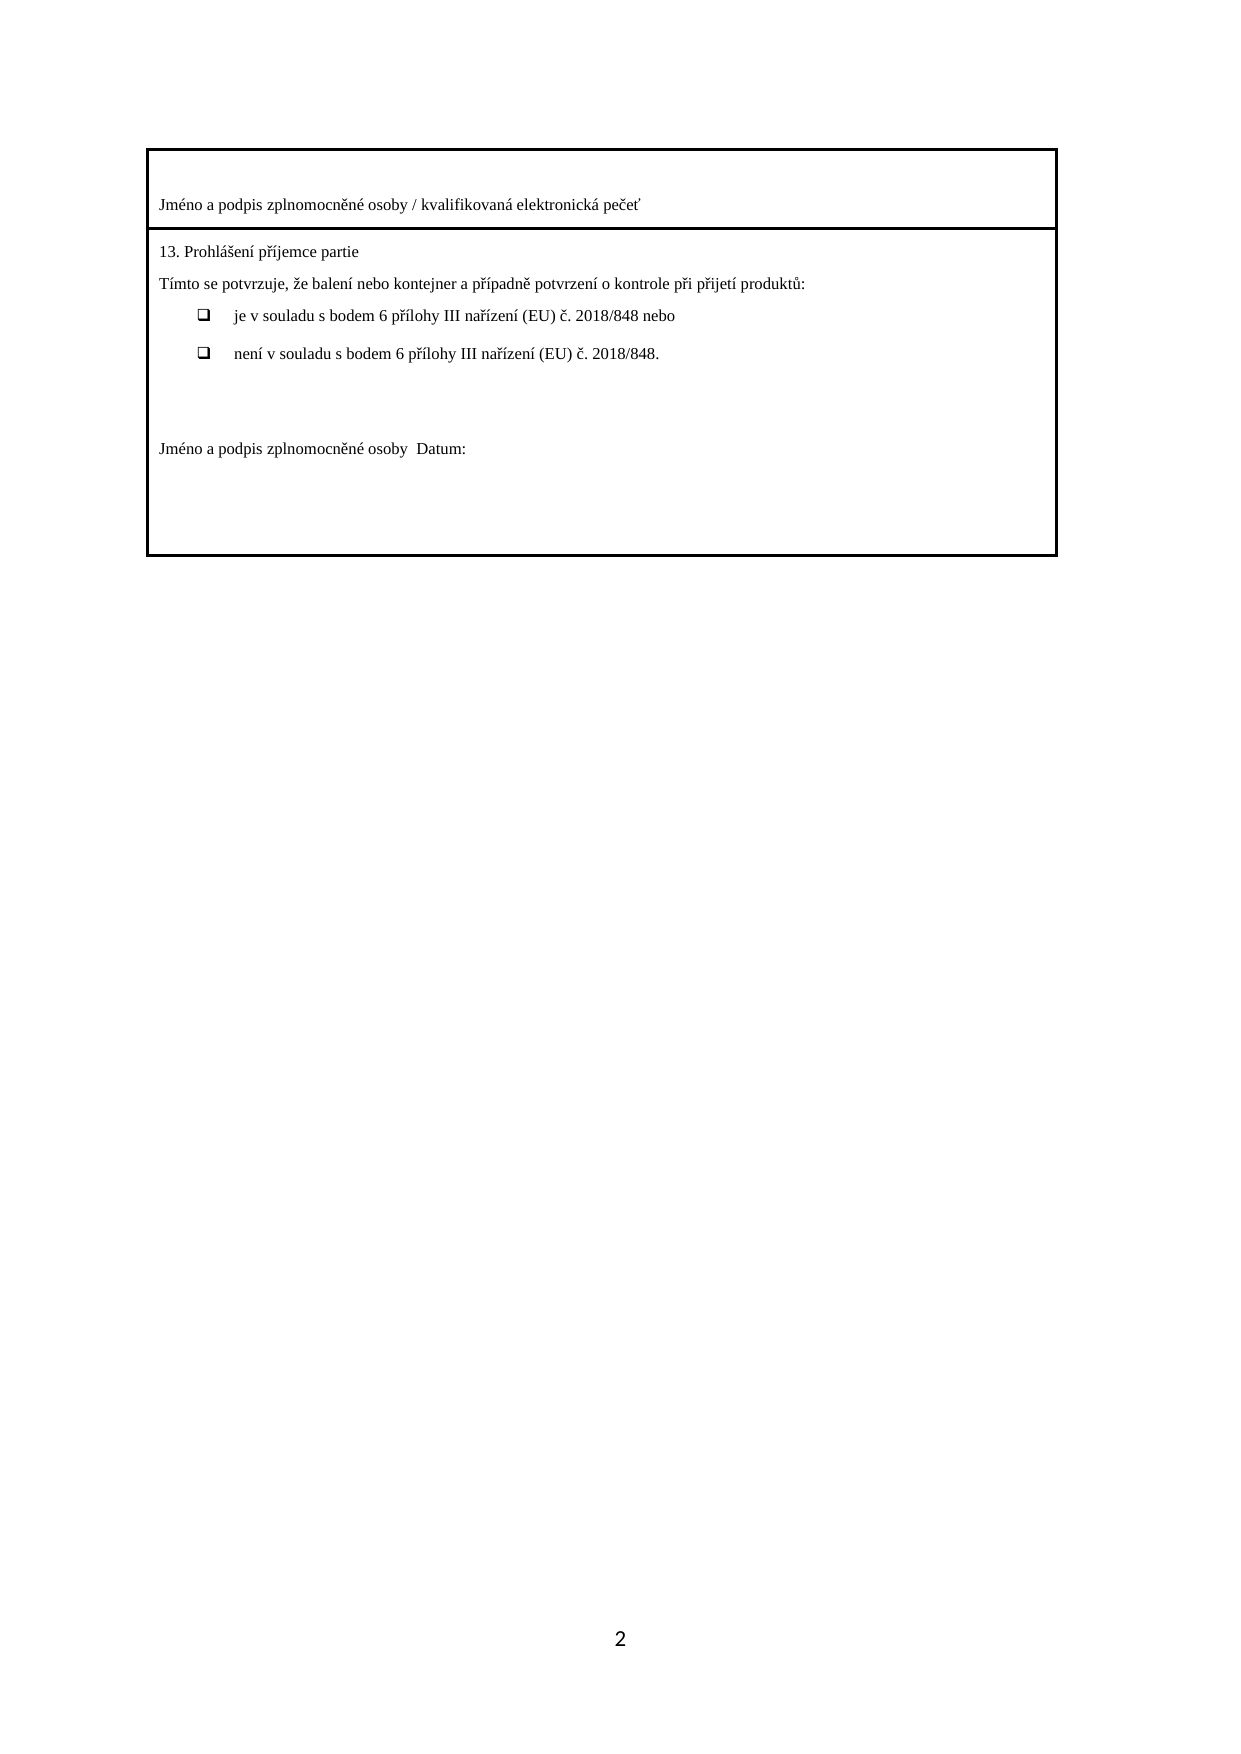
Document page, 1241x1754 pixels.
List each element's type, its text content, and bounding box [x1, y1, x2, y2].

table_cell 13. Prohlášení příjemce partie Tímto se potvrzuje, že balení nebo kontejner a případně potvrzení o kontrole při přijetí produktů: je v souladu s bodem 6 přílohy III nařízení (EU) č. 2018/848 nebo není v souladu s bodem 6 přílohy III nařízení (EU) č. 2018/848. Jméno a podpis zplnomocněné osoby Datum: [149, 230, 1055, 554]
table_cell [149, 151, 1055, 227]
